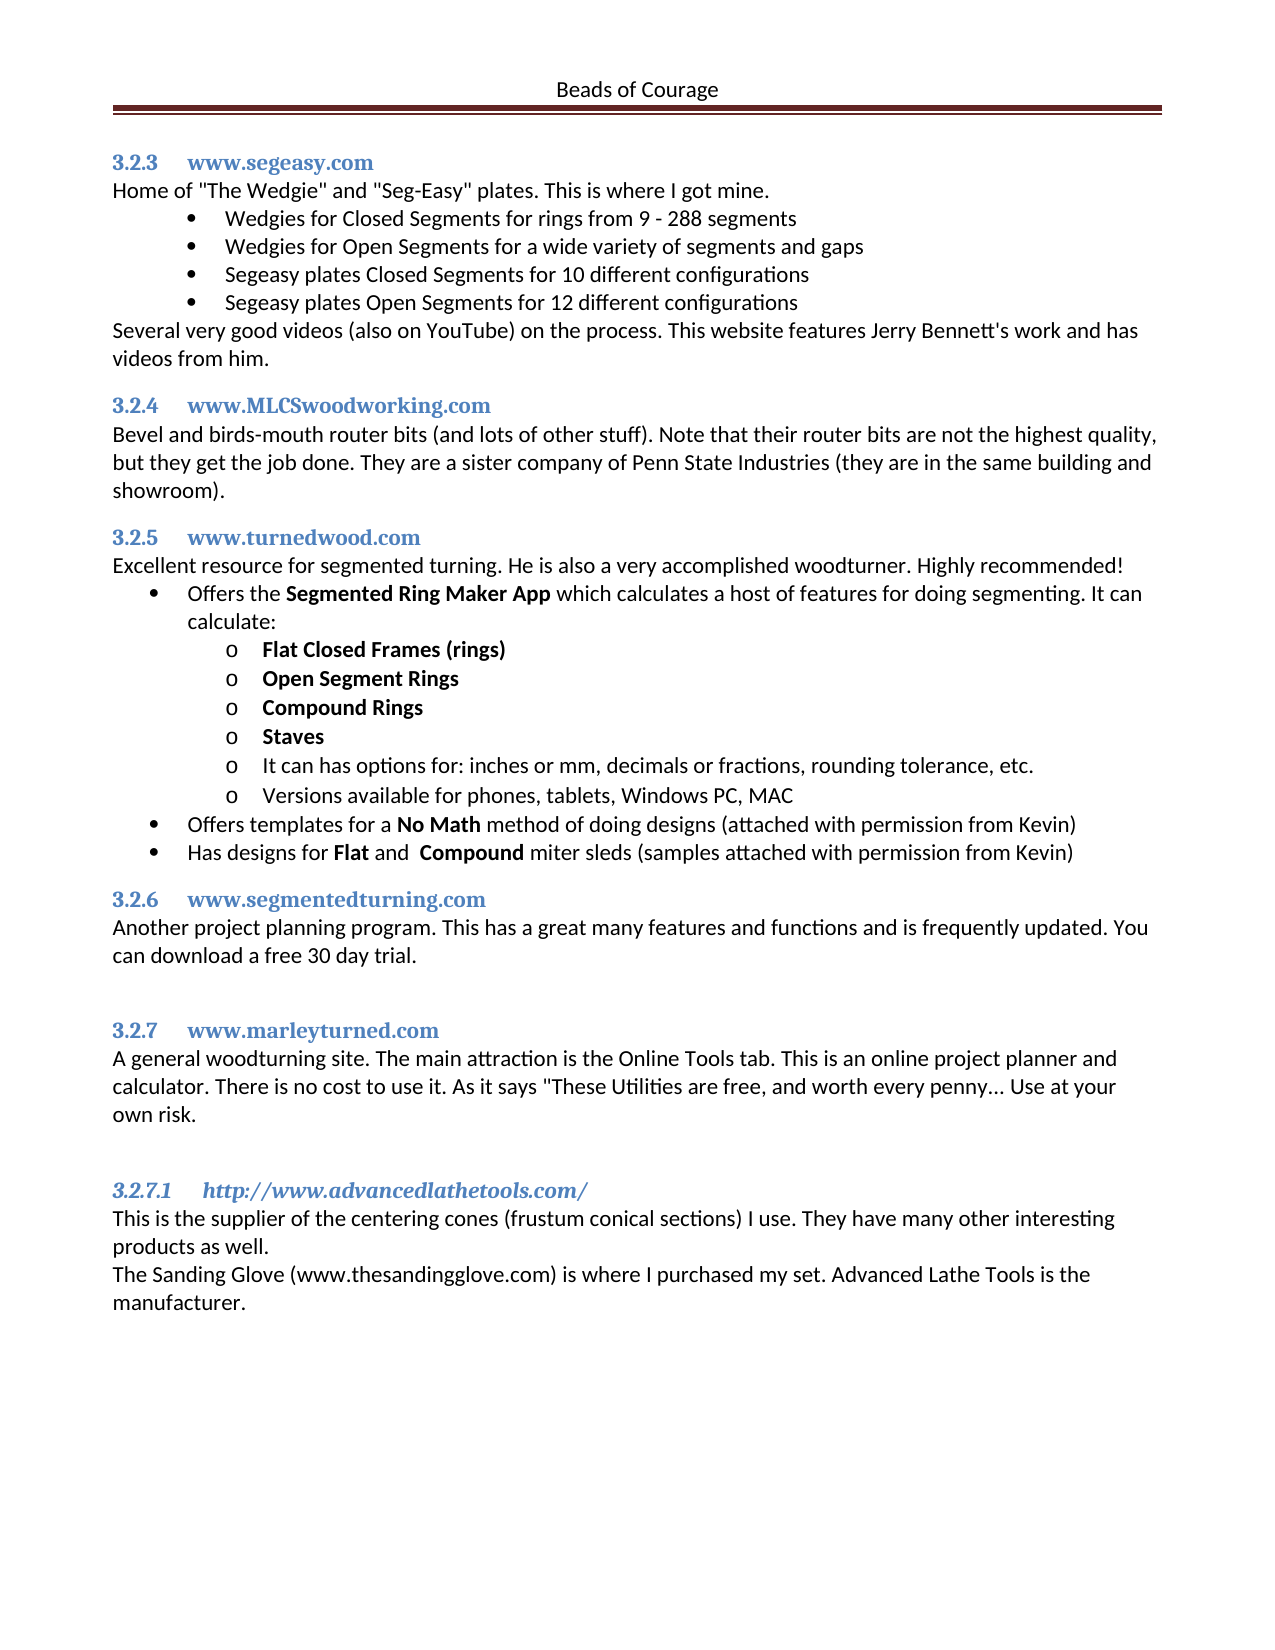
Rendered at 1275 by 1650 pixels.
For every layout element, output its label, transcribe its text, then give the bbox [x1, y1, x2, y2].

text Another project planning program. This has a great many features and functions and is frequently updated. You can download a free 30 day trial. [112, 913, 1162, 969]
list Open Segment Rings [225, 664, 1162, 693]
text Bevel and birds-mouth router bits (and lots of other stuff). Note that their router bits are not the highest quality, but they get the job done. They are a sister company of Penn State Industries (they are in the same building and showroom). [112, 420, 1162, 504]
list Segeasy plates Closed Segments for 10 different configurations [187, 260, 1162, 288]
list Offers templates for a No Math method of doing designs (attached with permission from Kevin) [150, 810, 1162, 838]
text This is the supplier of the centering cones (frustum conical sections) I use. They have many other interesting products as well. [112, 1204, 1162, 1260]
list Versions available for phones, tablets, Windows PC, MAC [225, 781, 1162, 810]
list Wedgies for Closed Segments for rings from 9 - 288 segments [187, 204, 1162, 232]
text Home of "The Wedgie" and "Seg-Easy" plates. This is where I got mine. [112, 176, 1162, 204]
text The Sanding Glove (www.thesandingglove.com) is where I purchased my set. Advanced Lathe Tools is the manufacturer. [112, 1260, 1162, 1316]
list Staves [225, 722, 1162, 752]
list Compound Rings [225, 693, 1162, 722]
list It can has options for: inches or mm, decimals or fractions, rounding tolerance, etc. [225, 752, 1162, 781]
text Excellent resource for segmented turning. He is also a very accomplished woodturner. Highly recommended! [112, 551, 1162, 579]
list Wedgies for Open Segments for a wide variety of segments and gaps [187, 232, 1162, 260]
subtitle www.segeasy.com [112, 150, 1162, 176]
list Segeasy plates Open Segments for 12 different configurations [187, 288, 1162, 316]
text Several very good videos (also on YouTube) on the process. This website features Jerry Bennett's work and has videos from him. [112, 316, 1162, 372]
list Flat Closed Frames (rings) [225, 635, 1162, 664]
text A general woodturning site. The main attraction is the Online Tools tab. This is an online project planner and calculator. There is no cost to use it. As it says "These Utilities are free, and worth every penny... Use at your own risk. [112, 1044, 1162, 1128]
list Has designs for Flat and Compound miter sleds (samples attached with permission from Kevin) [150, 838, 1162, 866]
subtitle www.turnedwood.com [112, 524, 1162, 551]
subtitle http://www.advancedlathetools.com/ [112, 1177, 1162, 1204]
subtitle www.MLCSwoodworking.com [112, 393, 1162, 420]
list Offers the Segmented Ring Maker App which calculates a host of features for doing segmenting. It can calculate: [150, 579, 1162, 635]
subtitle www.marleyturned.com [112, 1018, 1162, 1044]
subtitle www.segmentedturning.com [112, 887, 1162, 913]
